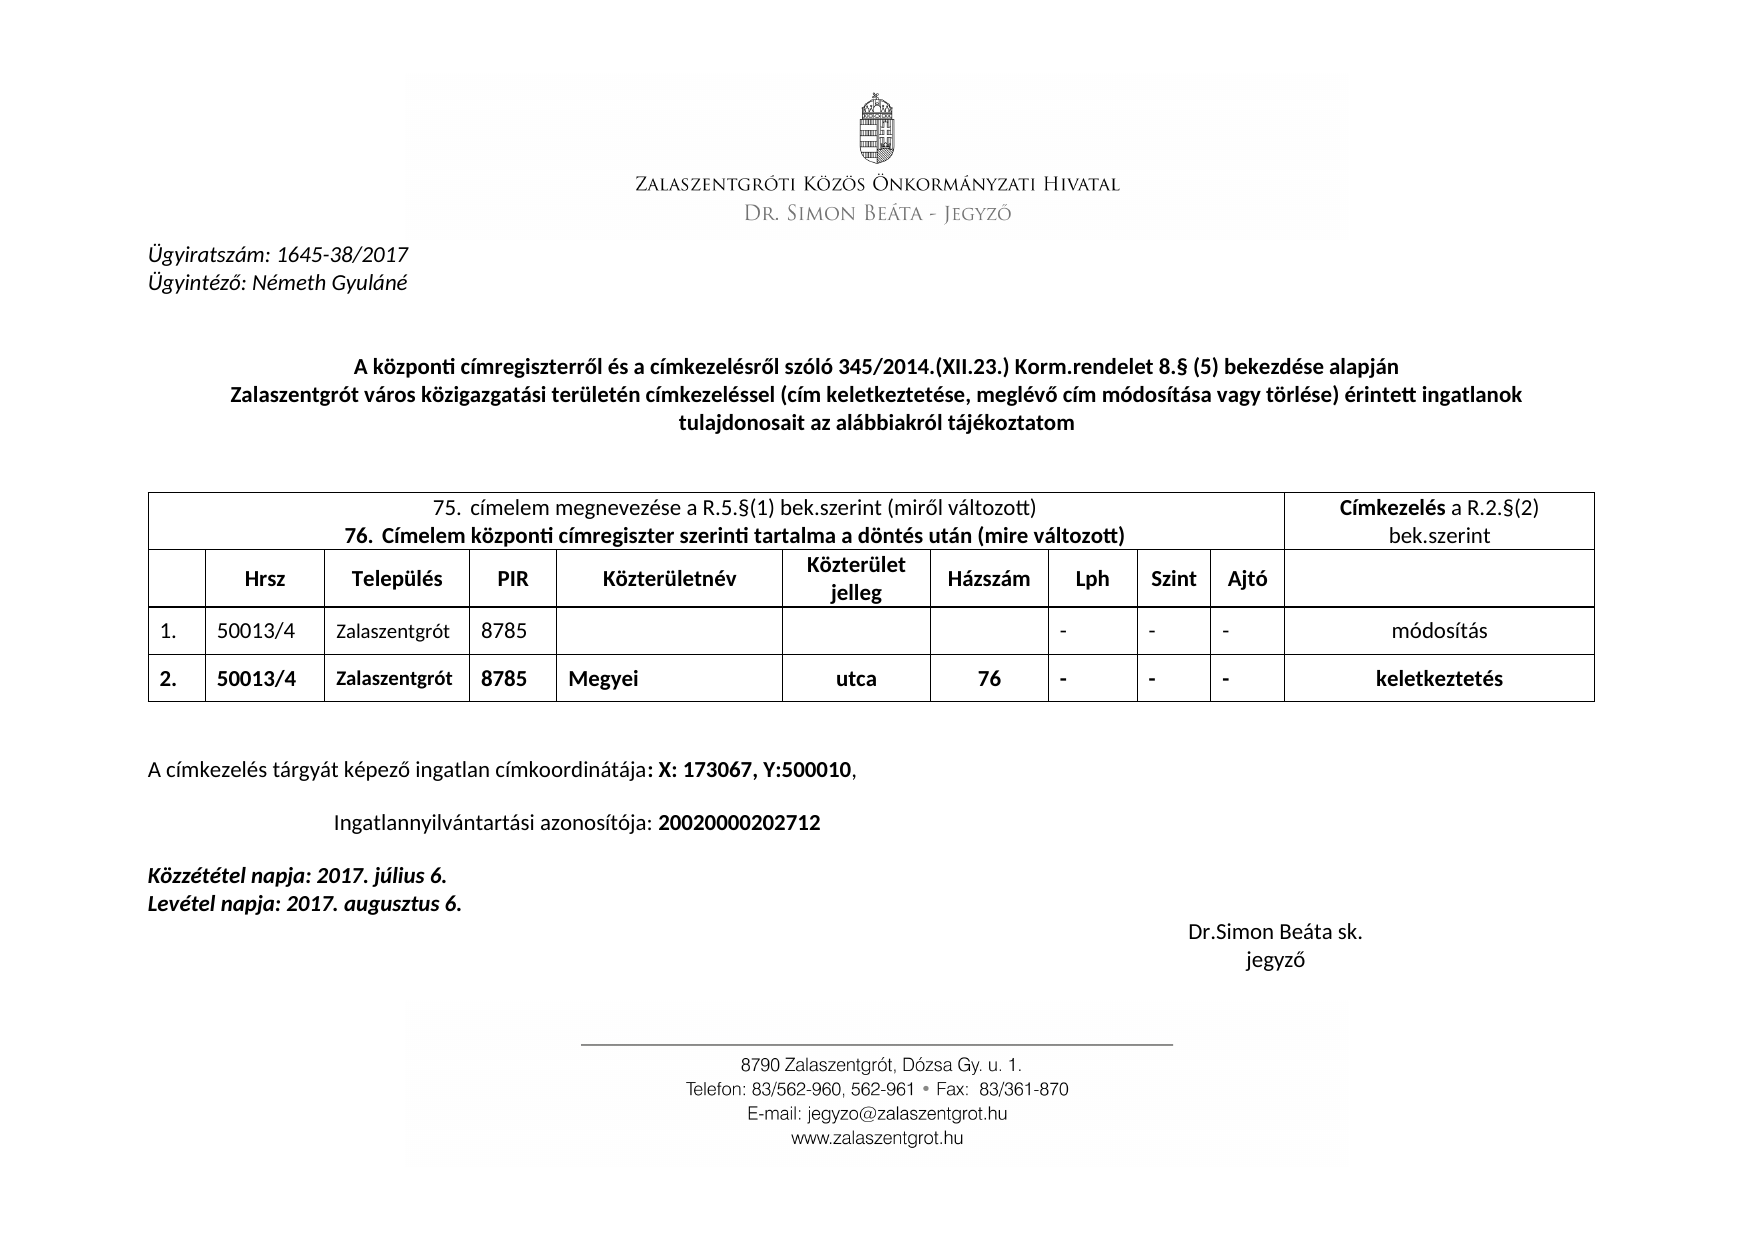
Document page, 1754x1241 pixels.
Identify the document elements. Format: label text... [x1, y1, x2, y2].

table_cell utca [783, 655, 930, 701]
picture [404, 1000, 1350, 1167]
table_cell [783, 608, 930, 654]
table_cell [1285, 550, 1594, 606]
table_cell - [1138, 608, 1210, 654]
text Ügyintéző: Németh Gyuláné [148, 268, 1606, 296]
table_cell Zalaszentgrót [325, 655, 469, 701]
table_cell 8785 [470, 655, 556, 701]
table_header címelem megnevezése a R.5.§(1) bek.szerint (miről változott) Címelem központi címregiszter szerinti tartalma a döntés után (mire változott) [149, 493, 1284, 549]
table_cell Hrsz [206, 550, 324, 606]
table_cell - [1138, 655, 1210, 701]
table_cell - [1211, 655, 1284, 701]
table_cell - [1049, 608, 1137, 654]
table_cell [557, 608, 782, 654]
table_cell - [1049, 655, 1137, 701]
table_cell 50013/4 [206, 608, 324, 654]
table_cell 2. [149, 655, 205, 701]
text Zalaszentgrót város közigazgatási területén címkezeléssel (cím keletkeztetése, meglévő cím módosítása vagy törlése) érintett ingatlanok [148, 380, 1606, 408]
text A címkezelés tárgyát képező ingatlan címkoordinátája: X: 173067, Y:500010, [148, 755, 1606, 783]
table_cell - [1211, 608, 1284, 654]
table_header Címkezelés a R.2.§(2) bek.szerint [1285, 493, 1594, 549]
table_cell 76 [931, 655, 1048, 701]
table_cell PIR [470, 550, 556, 606]
text jegyző [945, 945, 1606, 973]
table_cell Település [325, 550, 469, 606]
table_cell [931, 608, 1048, 654]
table_cell Közterület jelleg [783, 550, 930, 606]
table_cell Ajtó [1211, 550, 1284, 606]
text Levétel napja: 2017. augusztus 6. [148, 889, 1606, 917]
table_cell Házszám [931, 550, 1048, 606]
table_cell [149, 550, 205, 606]
table_cell módosítás [1285, 608, 1594, 654]
table_cell Lph [1049, 550, 1137, 606]
table_cell Megyei [557, 655, 782, 701]
table_cell 8785 [470, 608, 556, 654]
text Ingatlannyilvántartási azonosítója: 20020000202712 [260, 808, 1606, 836]
table_cell Szint [1138, 550, 1210, 606]
table_cell keletkeztetés [1285, 655, 1594, 701]
text tulajdonosait az alábbiakról tájékoztatom [148, 408, 1606, 436]
table_cell 50013/4 [206, 655, 324, 701]
text Dr.Simon Beáta sk. [945, 917, 1606, 945]
table_cell Közterületnév [557, 550, 782, 606]
picture [404, 73, 1350, 240]
table_cell 1. [149, 608, 205, 654]
text Közzététel napja: 2017. július 6. [148, 861, 1606, 889]
table_cell Zalaszentgrót [325, 608, 469, 654]
text Ügyiratszám: 1645-38/2017 [148, 240, 1606, 268]
text A központi címregiszterről és a címkezelésről szóló 345/2014.(XII.23.) Korm.rendelet 8.§ (5) bekezdése alapján [148, 352, 1606, 380]
